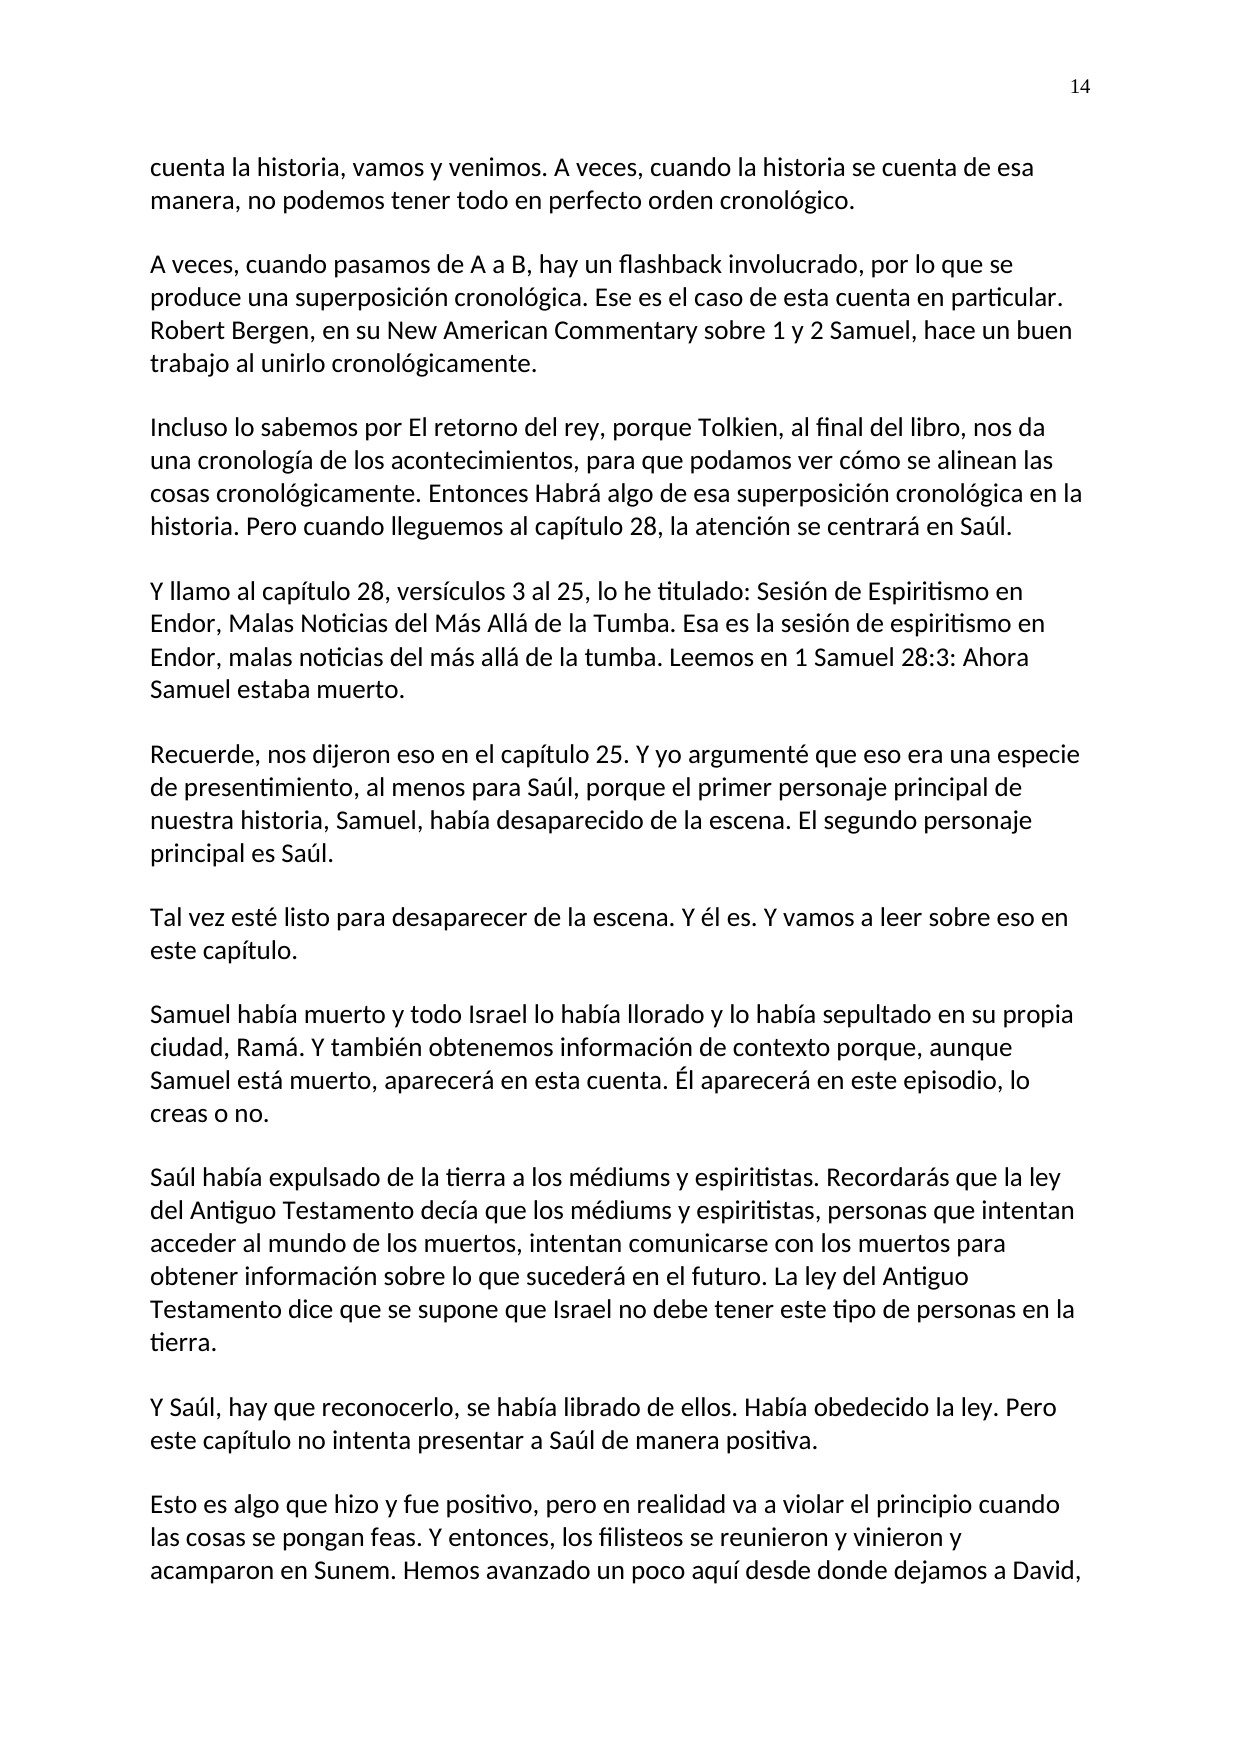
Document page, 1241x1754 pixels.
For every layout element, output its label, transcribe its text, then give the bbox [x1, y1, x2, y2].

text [150, 150, 1090, 216]
text Saúl había expulsado de la tierra a los médiums y espiritistas. Recordarás que la ley del Antiguo Testamento decía que los médiums y espiritistas, personas que intentan acceder al mundo de los muertos, intentan comunicarse con los muertos para obtener información sobre lo que sucederá en el futuro. La ley del Antiguo Testamento dice que se supone que Israel no debe tener este tipo de personas en la tierra. [150, 1161, 1090, 1359]
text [150, 1487, 1090, 1586]
text Samuel había muerto y todo Israel lo había llorado y lo había sepultado en su propia ciudad, Ramá. Y también obtenemos información de contexto porque, aunque Samuel está muerto, aparecerá en esta cuenta. Él aparecerá en este episodio, lo creas o no. [150, 997, 1090, 1129]
text Tal vez esté listo para desaparecer de la escena. Y él es. Y vamos a leer sobre eso en este capítulo. [150, 900, 1090, 966]
text Recuerde, nos dijeron eso en el capítulo 25. Y yo argumenté que eso era una especie de presentimiento, al menos para Saúl, porque el primer personaje principal de nuestra historia, Samuel, había desaparecido de la escena. El segundo personaje principal es Saúl. [150, 737, 1090, 869]
text Y llamo al capítulo 28, versículos 3 al 25, lo he titulado: Sesión de Espiritismo en Endor, Malas Noticias del Más Allá de la Tumba. Esa es la sesión de espiritismo en Endor, malas noticias del más allá de la tumba. Leemos en 1 Samuel 28:3: Ahora Samuel estaba muerto. [150, 574, 1090, 706]
text A veces, cuando pasamos de A a B, hay un flashback involucrado, por lo que se produce una superposición cronológica. Ese es el caso de esta cuenta en particular. Robert Bergen, en su New American Commentary sobre 1 y 2 Samuel, hace un buen trabajo al unirlo cronológicamente. [150, 247, 1090, 379]
text Y Saúl, hay que reconocerlo, se había librado de ellos. Había obedecido la ley. Pero este capítulo no intenta presentar a Saúl de manera positiva. [150, 1390, 1090, 1456]
text Incluso lo sabemos por El retorno del rey, porque Tolkien, al final del libro, nos da una cronología de los acontecimientos, para que podamos ver cómo se alinean las cosas cronológicamente. Entonces Habrá algo de esa superposición cronológica en la historia. Pero cuando lleguemos al capítulo 28, la atención se centrará en Saúl. [150, 410, 1090, 542]
